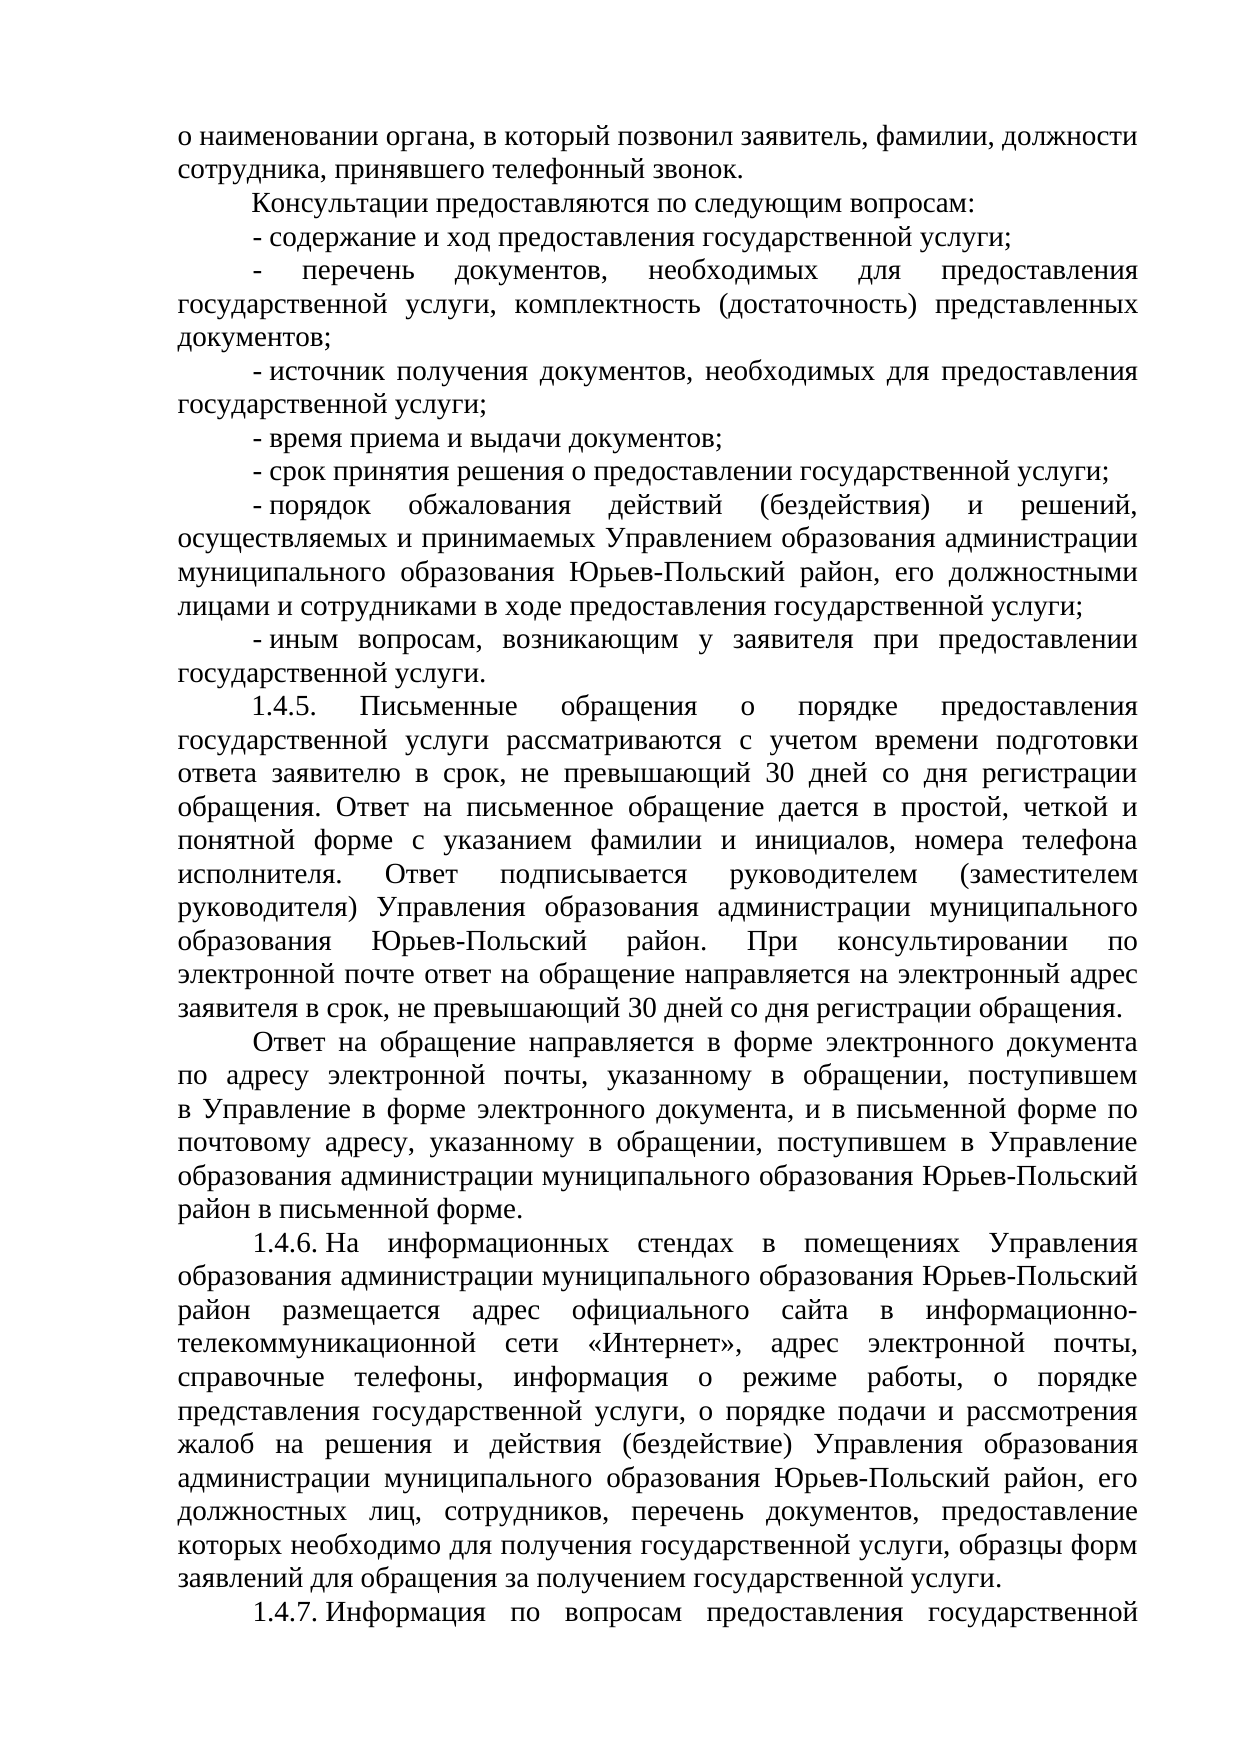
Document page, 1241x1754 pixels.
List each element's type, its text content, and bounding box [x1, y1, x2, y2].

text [177, 1594, 1139, 1627]
text 1.4.5. Письменные обращения о порядке предоставления государственной услуги рассматриваются с учетом времени подготовки ответа заявителю в срок, не превышающий 30 дней со дня регистрации обращения. Ответ на письменное обращение дается в простой, четкой и понятной форме с указанием фамилии и инициалов, номера телефона исполнителя. Ответ подписывается руководителем (заместителем руководителя) Управления образования администрации муниципального образования Юрьев-Польский район. При консультировании по электронной почте ответ на обращение направляется на электронный адрес заявителя в срок, не превышающий 30 дней со дня регистрации обращения. [177, 688, 1139, 1024]
text - иным вопросам, возникающим у заявителя при предоставлении государственной услуги. [177, 621, 1139, 688]
text - срок принятия решения о предоставлении государственной услуги; [177, 453, 1139, 487]
text - время приема и выдачи документов; [177, 420, 1139, 453]
text Ответ на обращение направляется в форме электронного документа по адресу электронной почты, указанному в обращении, поступившем в Управление в форме электронного документа, и в письменной форме по почтовому адресу, указанному в обращении, поступившем в Управление образования администрации муниципального образования Юрьев-Польский район в письменной форме. [177, 1024, 1139, 1225]
text 1.4.6. На информационных стендах в помещениях Управления образования администрации муниципального образования Юрьев-Польский район размещается адрес официального сайта в информационно-телекоммуникационной сети «Интернет», адрес электронной почты, справочные телефоны, информация о режиме работы, о порядке представления государственной услуги, о порядке подачи и рассмотрения жалоб на решения и действия (бездействие) Управления образования администрации муниципального образования Юрьев-Польский район, его должностных лиц, сотрудников, перечень документов, предоставление которых необходимо для получения государственной услуги, образцы форм заявлений для обращения за получением государственной услуги. [177, 1225, 1139, 1594]
text - перечень документов, необходимых для предоставления государственной услуги, комплектность (достаточность) представленных документов; [177, 252, 1139, 353]
text - содержание и ход предоставления государственной услуги; [177, 219, 1139, 252]
text - порядок обжалования действий (бездействия) и решений, осуществляемых и принимаемых Управлением образования администрации муниципального образования Юрьев-Польский район, его должностными лицами и сотрудниками в ходе предоставления государственной услуги; [177, 487, 1139, 621]
text - источник получения документов, необходимых для предоставления государственной услуги; [177, 353, 1139, 420]
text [177, 118, 1139, 185]
text Консультации предоставляются по следующим вопросам: [177, 185, 1139, 219]
